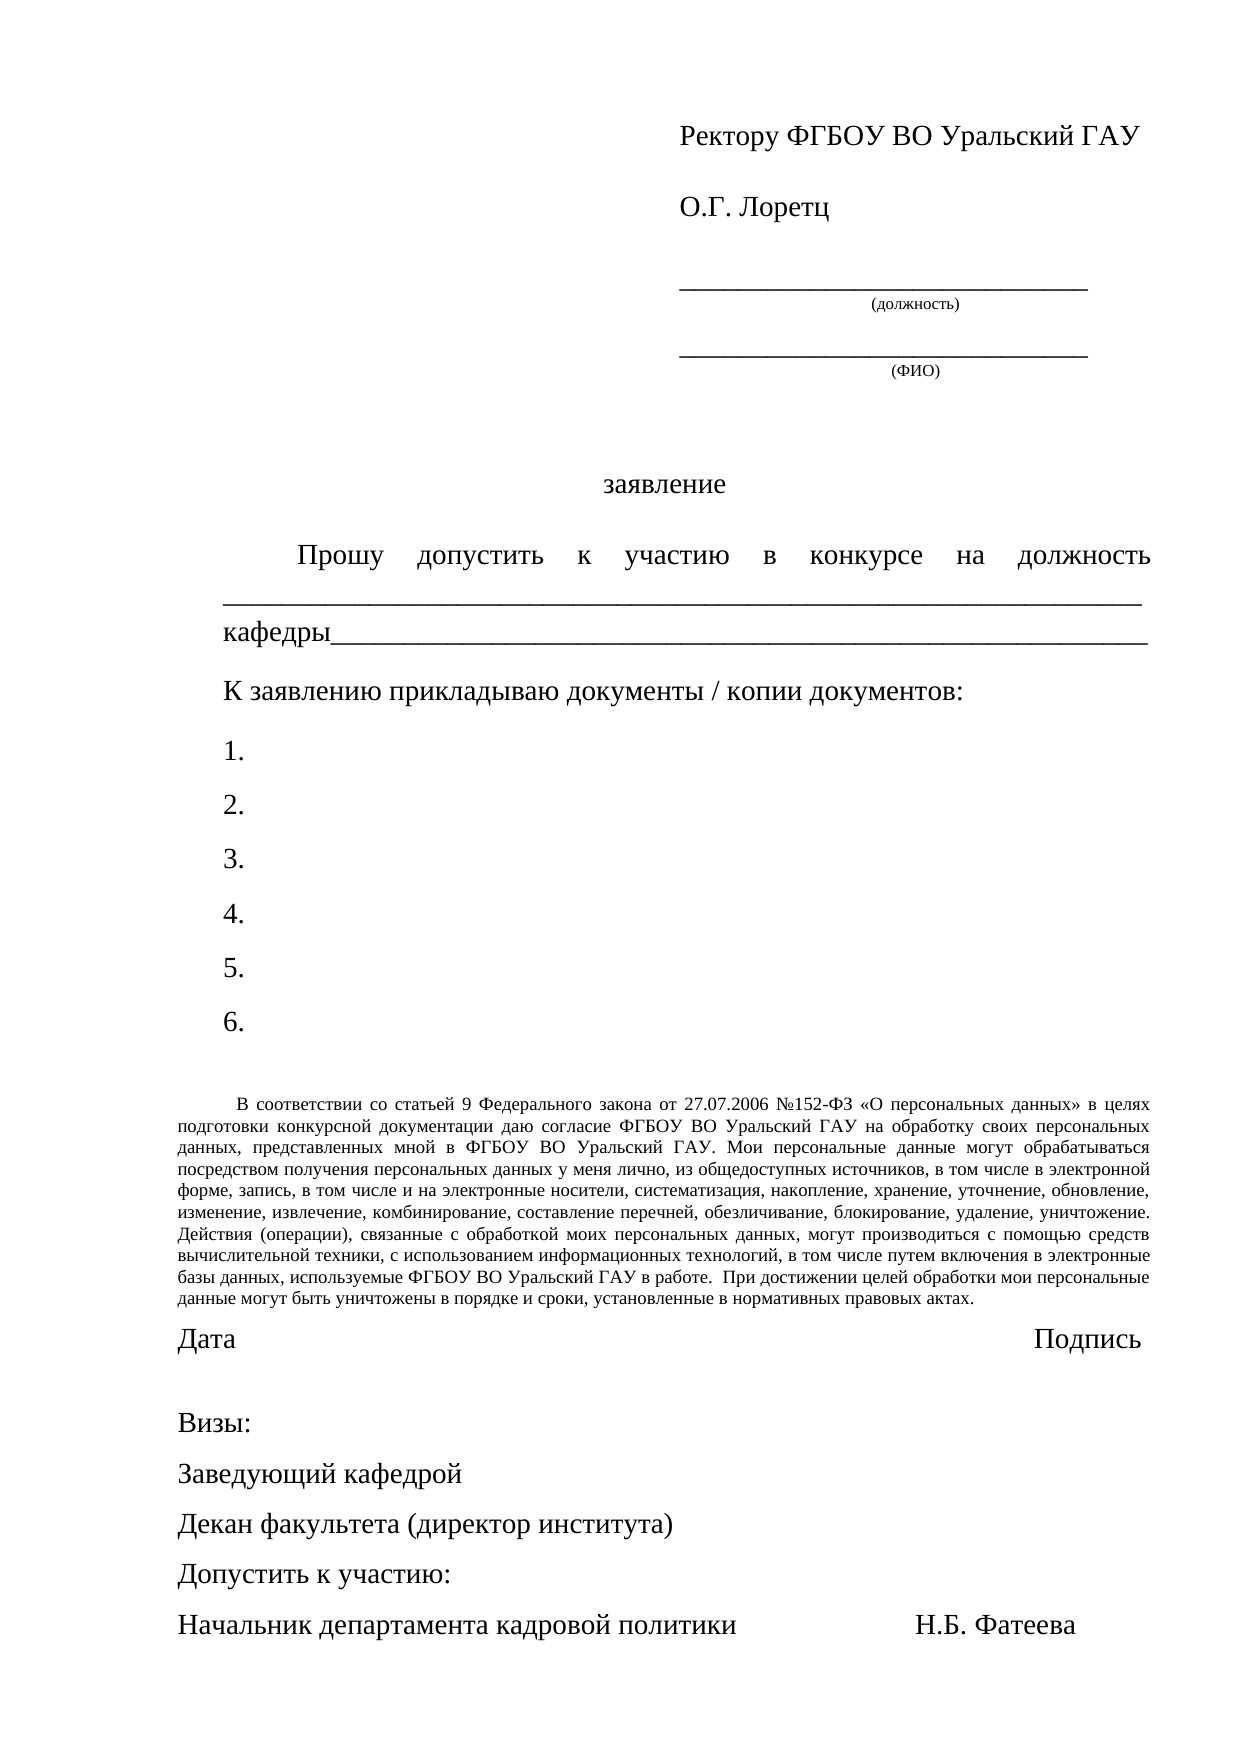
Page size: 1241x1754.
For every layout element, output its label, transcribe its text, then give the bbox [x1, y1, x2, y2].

text ____________________________ [679, 260, 1152, 294]
text В соответствии со статьей 9 Федерального закона от 27.07.2006 №152-ФЗ «О персональных данных» в целях подготовки конкурсной документации даю согласие ФГБОУ ВО Уральский ГАУ на обработку своих персональных данных, представленных мной в ФГБОУ ВО Уральский ГАУ. Мои персональные данные могут обрабатываться посредством получения персональных данных у меня лично, из общедоступных источников, в том числе в электронной форме, запись, в том числе и на электронные носители, систематизация, накопление, хранение, уточнение, обновление, изменение, извлечение, комбинирование, составление перечней, обезличивание, блокирование, удаление, уничтожение. Действия (операции), связанные с обработкой моих персональных данных, могут производиться с помощью средств вычислительной техники, с использованием информационных технологий, в том числе путем включения в электронные базы данных, используемые ФГБОУ ВО Уральский ГАУ в работе. При достижении целей обработки мои персональные данные могут быть уничтожены в порядке и сроки, установленные в нормативных правовых актах. [177, 1093, 1152, 1309]
text (ФИО) [679, 361, 1152, 394]
text 4. [223, 896, 1152, 929]
text Декан факультета (директор института) [177, 1506, 1152, 1540]
text 6. [223, 1004, 1152, 1038]
text Заведующий кафедрой [177, 1456, 1152, 1489]
text Прошу допустить к участию в конкурсе на должность _______________________________________________________________кафедры________________________________________________________ [223, 537, 1152, 647]
text Начальник департамента кадровой политики Н.Б. Фатеева [177, 1607, 1152, 1640]
text ____________________________ [679, 327, 1152, 361]
text Визы: [177, 1406, 1152, 1439]
text Дата Подпись [177, 1321, 1152, 1393]
text заявление [177, 466, 1152, 499]
text 5. [223, 950, 1152, 984]
text 1. [223, 733, 1152, 766]
text 3. [223, 841, 1152, 875]
text (должность) [679, 294, 1152, 327]
text Ректору ФГБОУ ВО Уральский ГАУ [679, 118, 1152, 152]
text Допустить к участию: [177, 1556, 1152, 1590]
text К заявлению прикладываю документы / копии документов: [223, 673, 1152, 707]
text 2. [223, 787, 1152, 821]
text О.Г. Лоретц [679, 189, 1152, 223]
